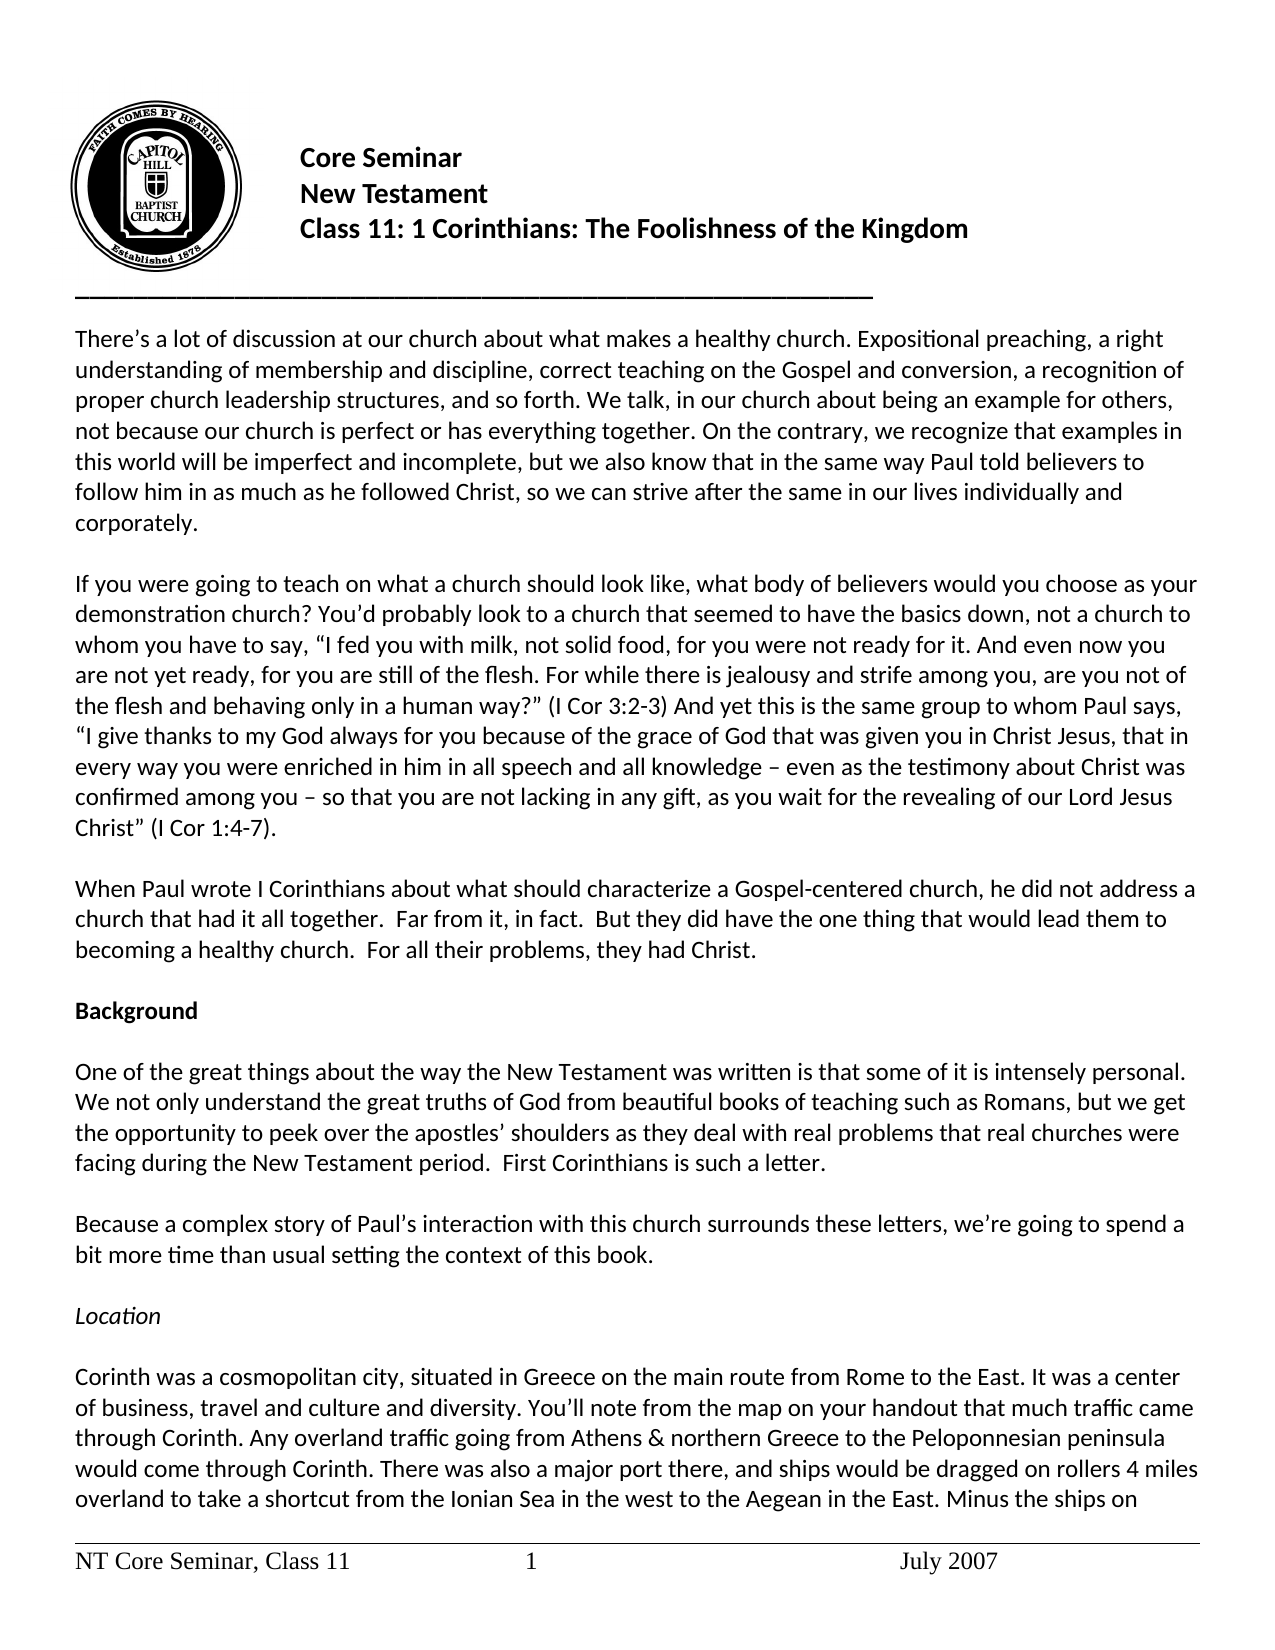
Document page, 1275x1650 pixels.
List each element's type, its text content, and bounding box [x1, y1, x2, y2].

text Because a complex story of Paul’s interaction with this church surrounds these letters, we’re going to spend a bit more time than usual setting the context of this book. [75, 1209, 1200, 1270]
text _______________________________________________________ [75, 267, 1200, 303]
text Location [75, 1300, 1200, 1331]
text When Paul wrote I Corinthians about what should characterize a Gospel-centered church, he did not address a church that had it all together. Far from it, in fact. But they did have the one thing that would lead them to becoming a healthy church. For all their problems, they had Christ. [75, 873, 1200, 964]
text One of the great things about the way the New Testament was written is that some of it is intensely personal. We not only understand the great truths of God from beautiful books of teaching such as Romans, but we get the opportunity to peek over the apostles’ shoulders as they deal with real problems that real churches were facing during the New Testament period. First Corinthians is such a letter. [75, 1056, 1200, 1178]
text There’s a lot of discussion at our church about what makes a healthy church. Expositional preaching, a right understanding of membership and discipline, correct teaching on the Gospel and conversion, a recognition of proper church leadership structures, and so forth. We talk, in our church about being an example for others, not because our church is perfect or has everything together. On the contrary, we recognize that examples in this world will be imperfect and incomplete, but we also know that in the same way Paul told believers to follow him in as much as he followed Christ, so we can strive after the same in our lives individually and corporately. [75, 323, 1200, 537]
text Core Seminar [300, 139, 1200, 175]
text Class 11: 1 Corinthians: The Foolishness of the Kingdom [264, 211, 1200, 246]
text Background [75, 995, 1200, 1026]
text New Testament [300, 175, 1200, 211]
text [75, 1361, 1200, 1514]
text If you were going to teach on what a church should look like, what body of believers would you choose as your demonstration church? You’d probably look to a church that seemed to have the basics down, not a church to whom you have to say, “I fed you with milk, not solid food, for you were not ready for it. And even now you are not yet ready, for you are still of the flesh. For while there is jealousy and strife among you, are you not of the flesh and behaving only in a human way?” (I Cor 3:2-3) And yet this is the same group to whom Paul says, “I give thanks to my God always for you because of the grace of God that was given you in Christ Jesus, that in every way you were enriched in him in all speech and all knowledge – even as the testimony about Christ was confirmed among you – so that you are not lacking in any gift, as you wait for the revealing of our Lord Jesus Christ” (I Cor 1:4-7). [75, 568, 1200, 842]
